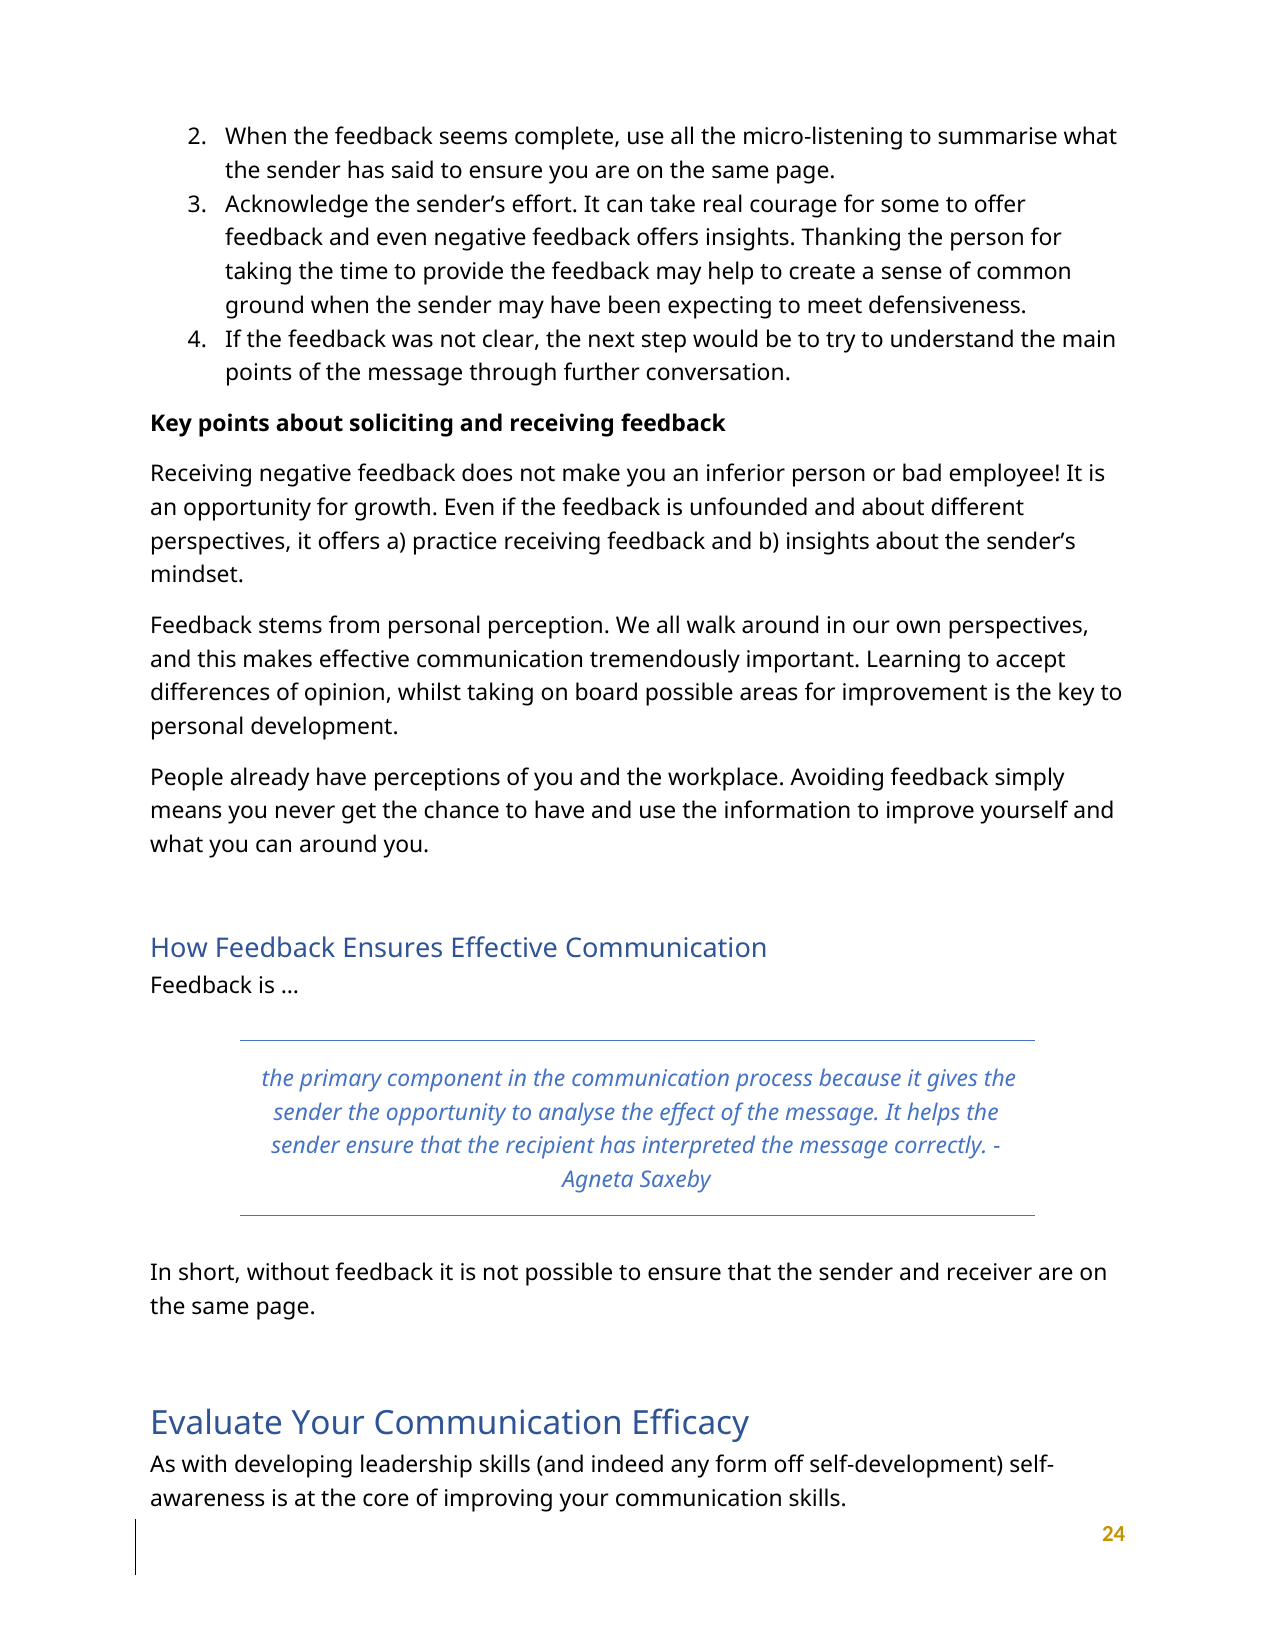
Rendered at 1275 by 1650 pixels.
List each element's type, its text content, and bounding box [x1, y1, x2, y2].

list If the feedback was not clear, the next step would be to try to understand the main points of the message through further conversation. [187, 322, 1125, 387]
text Feedback stems from personal perception. We all walk around in our own perspectives, and this makes effective communication tremendously important. Learning to accept differences of opinion, whilst taking on board possible areas for improvement is the key to personal development. [150, 609, 1125, 741]
text Receiving negative feedback does not make you an inferior person or bad employee! It is an opportunity for growth. Even if the feedback is unfounded and about different perspectives, it offers a) practice receiving feedback and b) insights about the sender’s mindset. [150, 457, 1125, 589]
list When the feedback seems complete, use all the micro-listening to summarise what the sender has said to ensure you are on the same page. [187, 120, 1125, 185]
subtitle Evaluate Your Communication Efficacy [150, 1399, 1125, 1444]
text People already have perceptions of you and the workplace. Avoiding feedback simply means you never get the chance to have and use the information to improve yourself and what you can around you. [150, 760, 1125, 859]
text the primary component in the communication process because it gives the sender the opportunity to analyse the effect of the message. It helps the sender ensure that the recipient has interpreted the message correctly. - Agneta Saxeby [240, 1041, 1035, 1215]
text Feedback is … [150, 968, 1125, 1000]
subtitle How Feedback Ensures Effective Communication [150, 929, 1125, 966]
text In short, without feedback it is not possible to ensure that the sender and receiver are on the same page. [150, 1256, 1125, 1321]
text Key points about soliciting and receiving feedback [150, 407, 1125, 438]
text As with developing leadership skills (and indeed any form off self-development) self-awareness is at the core of improving your communication skills. [150, 1448, 1125, 1513]
list Acknowledge the sender’s effort. It can take real courage for some to offer feedback and even negative feedback offers insights. Thanking the person for taking the time to provide the feedback may help to create a sense of common ground when the sender may have been expecting to meet defensiveness. [187, 187, 1125, 320]
